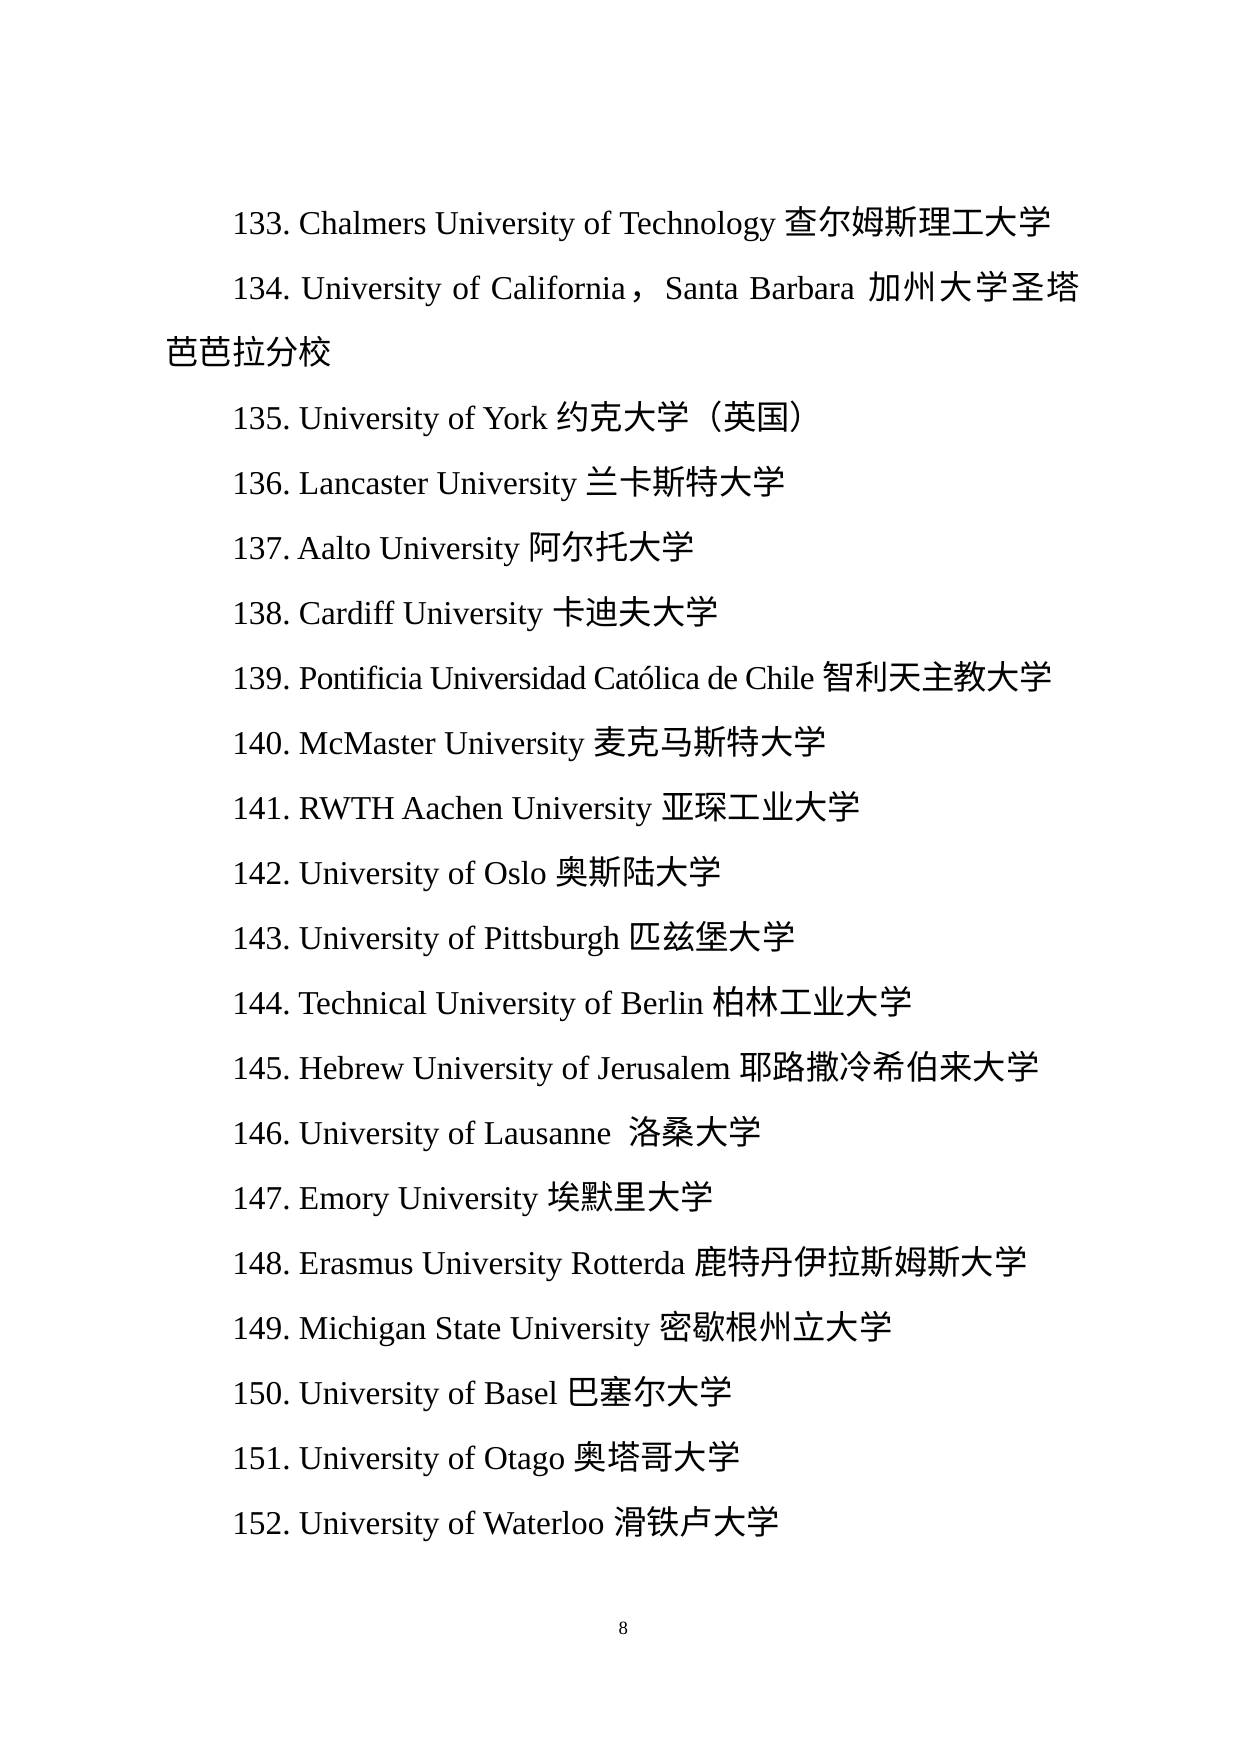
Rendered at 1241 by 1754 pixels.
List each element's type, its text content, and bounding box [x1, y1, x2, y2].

text 145. Hebrew University of Jerusalem 耶路撒冷希伯来大学 [165, 1032, 1081, 1097]
text 135. University of York 约克大学（英国） [165, 382, 1081, 447]
text 143. University of Pittsburgh 匹兹堡大学 [165, 902, 1081, 967]
text 149. Michigan State University 密歇根州立大学 [165, 1292, 1081, 1357]
text 141. RWTH Aachen University 亚琛工业大学 [165, 772, 1081, 837]
text 137. Aalto University 阿尔托大学 [165, 512, 1081, 577]
text 140. McMaster University 麦克马斯特大学 [165, 707, 1081, 772]
text 144. Technical University of Berlin 柏林工业大学 [165, 967, 1081, 1032]
text 134. University of California，Santa Barbara 加州大学圣塔芭芭拉分校 [165, 252, 1081, 382]
text 148. Erasmus University Rotterda 鹿特丹伊拉斯姆斯大学 [165, 1227, 1081, 1292]
text 150. University of Basel 巴塞尔大学 [165, 1357, 1081, 1422]
text 136. Lancaster University 兰卡斯特大学 [165, 447, 1081, 512]
text 133. Chalmers University of Technology 查尔姆斯理工大学 [165, 187, 1081, 252]
text 146. University of Lausanne 洛桑大学 [165, 1097, 1081, 1162]
text 142. University of Oslo 奥斯陆大学 [165, 837, 1081, 902]
text 139. Pontificia Universidad Católica de Chile 智利天主教大学 [165, 642, 1081, 707]
text 152. University of Waterloo 滑铁卢大学 [165, 1487, 1081, 1552]
text 151. University of Otago 奥塔哥大学 [165, 1422, 1081, 1487]
text 138. Cardiff University 卡迪夫大学 [165, 577, 1081, 642]
text 147. Emory University 埃默里大学 [165, 1162, 1081, 1227]
